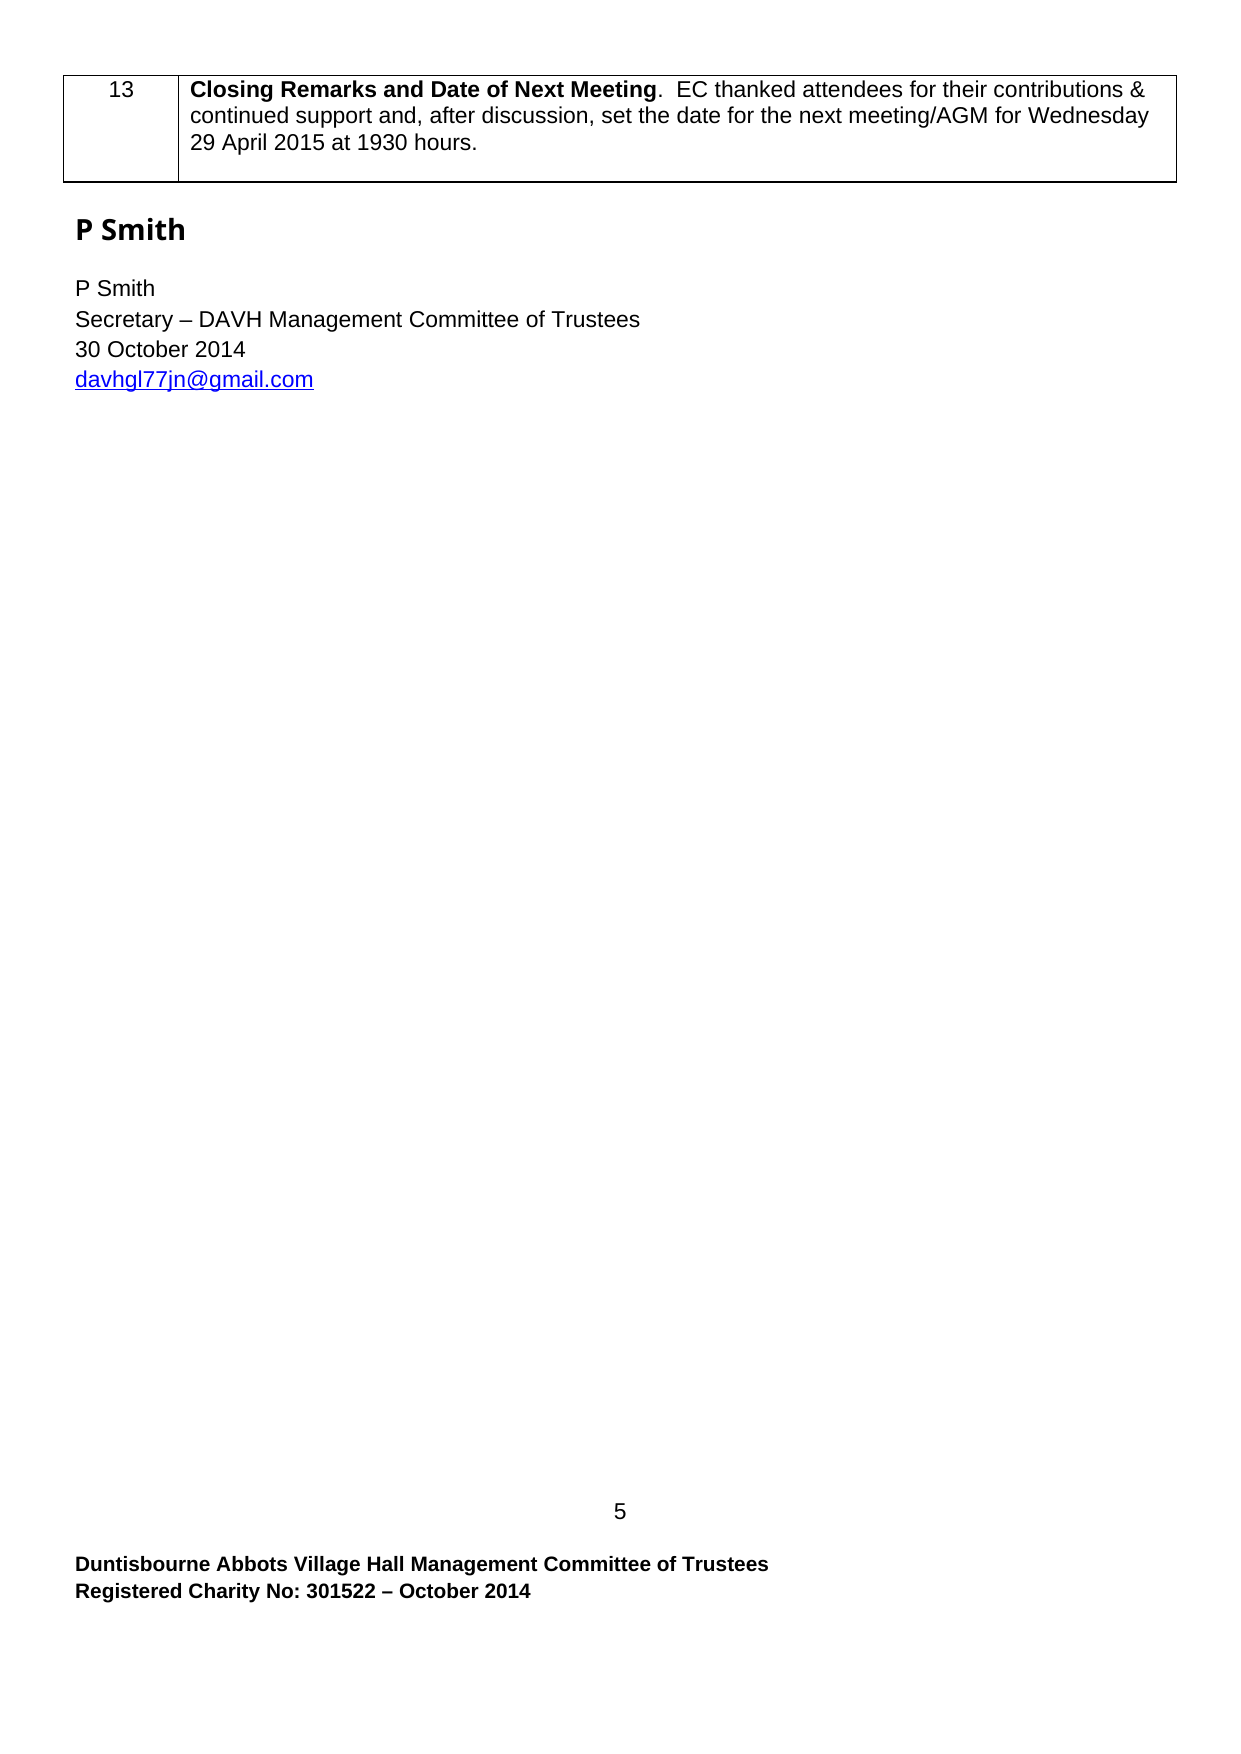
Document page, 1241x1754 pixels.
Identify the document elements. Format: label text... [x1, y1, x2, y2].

table_cell Closing Remarks and Date of Next Meeting. EC thanked attendees for their contributions & continued support and, after discussion, set the date for the next meeting/AGM for Wednesday 29 April 2015 at 1930 hours. [179, 76, 1176, 181]
text P Smith [75, 275, 1165, 302]
text Secretary – DAVH Management Committee of Trustees [75, 306, 1165, 332]
text davhgl77jn@gmail.com [75, 366, 1165, 392]
text 30 October 2014 [75, 336, 1165, 362]
text P Smith [75, 209, 1165, 248]
table_cell 13 [64, 76, 178, 181]
